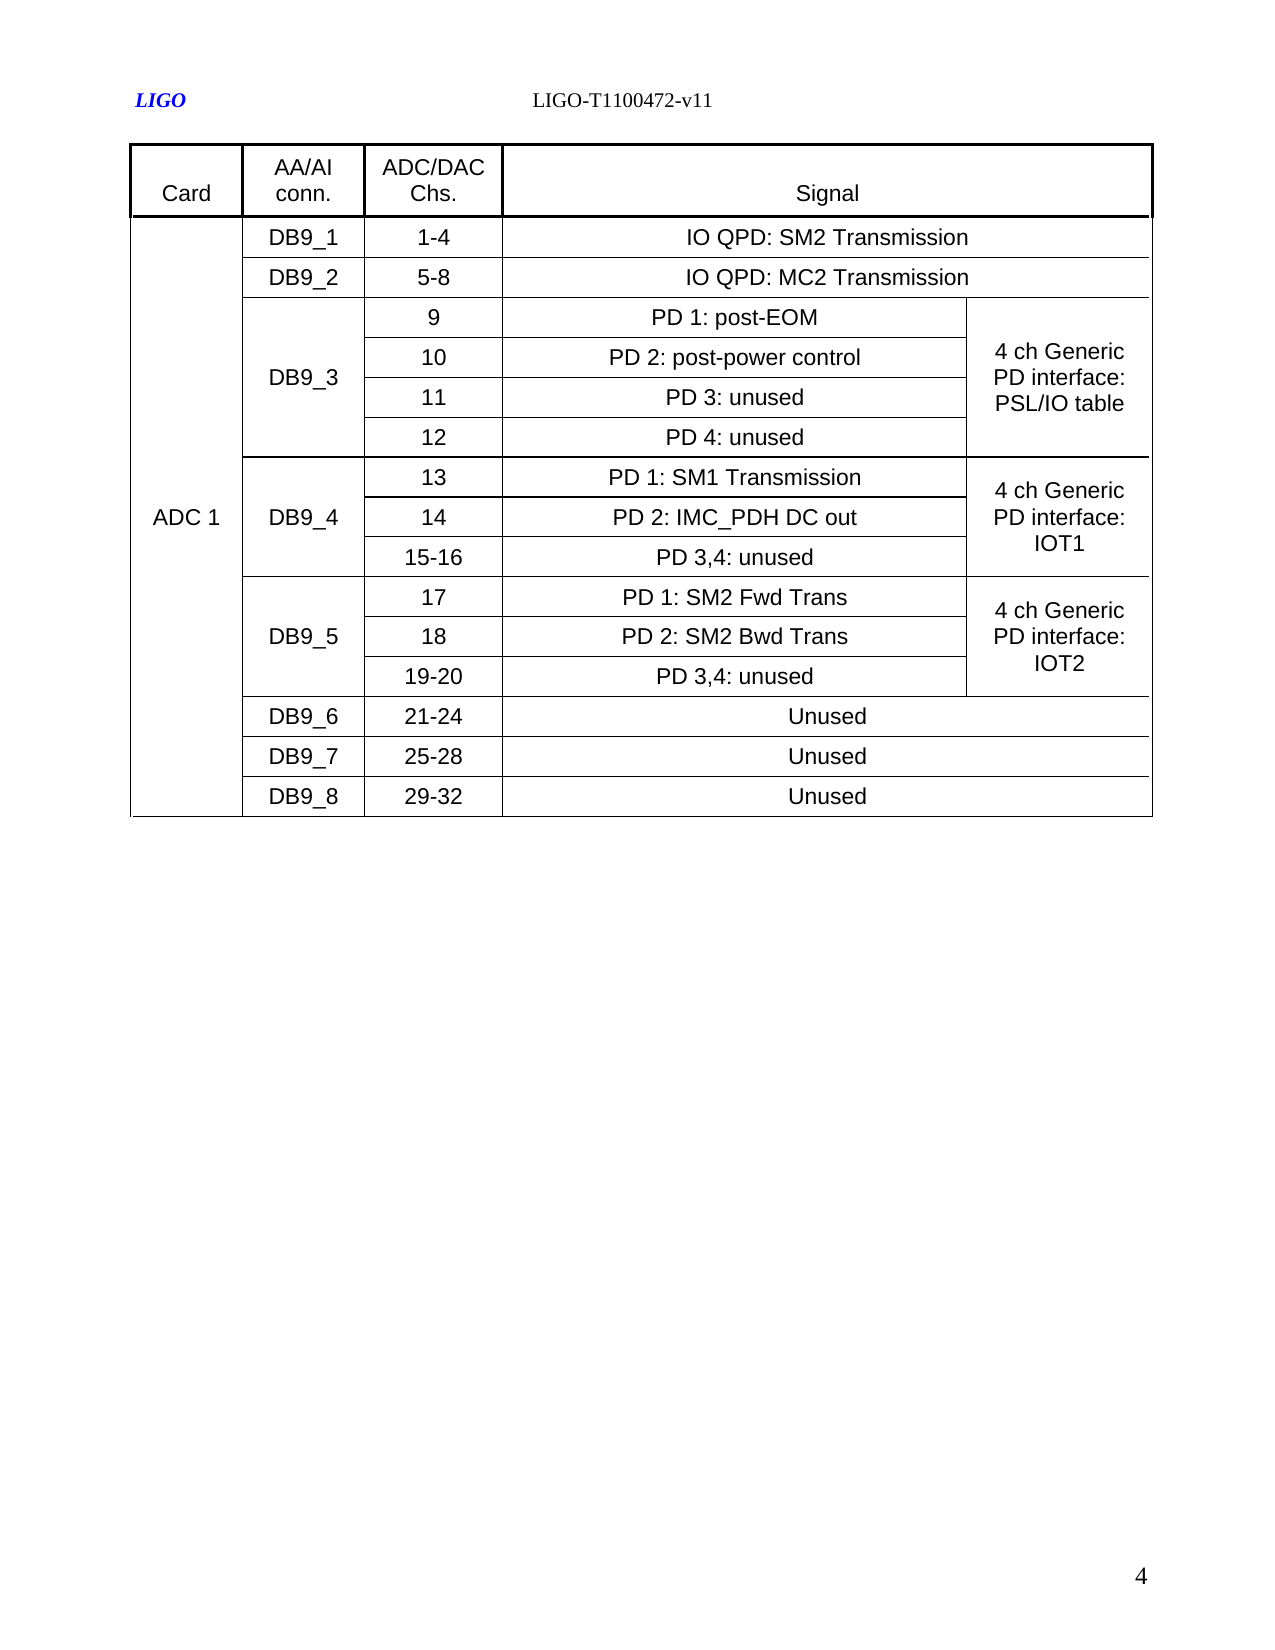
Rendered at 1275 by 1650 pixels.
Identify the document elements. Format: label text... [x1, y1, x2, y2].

table_cell 18 [365, 617, 502, 656]
table_cell 4 ch Generic PD interface: PSL/IO table [967, 297, 1152, 456]
table_cell DB9_2 [243, 258, 364, 297]
table_cell 21-24 [365, 697, 502, 736]
table_cell PD 1: SM1 Transmission [503, 458, 966, 496]
table_cell IO QPD: MC2 Transmission [503, 257, 1152, 297]
table_cell PD 3,4: unused [503, 657, 966, 696]
table_cell 10 [365, 338, 502, 377]
table_header ADC/DAC Chs. [366, 146, 501, 215]
table_cell 1-4 [365, 218, 502, 257]
table_cell 12 [365, 418, 502, 456]
table_header Signal [504, 146, 1151, 215]
table_header Card [132, 146, 241, 215]
table_cell 19-20 [365, 657, 502, 696]
table_header AA/AI conn. [244, 146, 363, 215]
table_cell 13 [365, 458, 502, 496]
table_cell Unused [503, 696, 1152, 736]
table_cell 17 [365, 577, 502, 616]
table_cell DB9_7 [243, 737, 364, 776]
table_cell PD 1: SM2 Fwd Trans [503, 577, 966, 616]
table_cell Unused [503, 776, 1152, 816]
table_cell PD 4: unused [503, 418, 966, 456]
table_cell PD 2: SM2 Bwd Trans [503, 617, 966, 656]
table_cell 25-28 [365, 737, 502, 776]
table_cell Unused [503, 736, 1152, 776]
table_cell 5-8 [365, 258, 502, 297]
table_cell PD 2: IMC_PDH DC out [503, 498, 966, 536]
table_cell DB9_1 [243, 218, 364, 257]
table_cell PD 1: post-EOM [503, 298, 966, 337]
table_cell DB9_8 [243, 777, 364, 816]
table_cell 29-32 [365, 777, 502, 816]
table_cell PD 3,4: unused [503, 537, 966, 576]
table_cell PD 3: unused [503, 378, 966, 417]
table_cell DB9_5 [243, 577, 364, 696]
table_cell PD 2: post-power control [503, 338, 966, 377]
table_cell 4 ch Generic PD interface: IOT2 [967, 576, 1152, 696]
table_cell DB9_4 [243, 458, 364, 576]
table_cell DB9_6 [243, 697, 364, 736]
table_cell DB9_3 [243, 298, 364, 456]
table_cell 15-16 [365, 537, 502, 576]
table_cell 4 ch Generic PD interface: IOT1 [967, 456, 1152, 576]
table_cell 9 [365, 298, 502, 337]
table_cell 14 [365, 498, 502, 536]
table_cell 11 [365, 378, 502, 417]
table_cell ADC 1 [131, 215, 242, 816]
table_cell IO QPD: SM2 Transmission [503, 215, 1152, 257]
